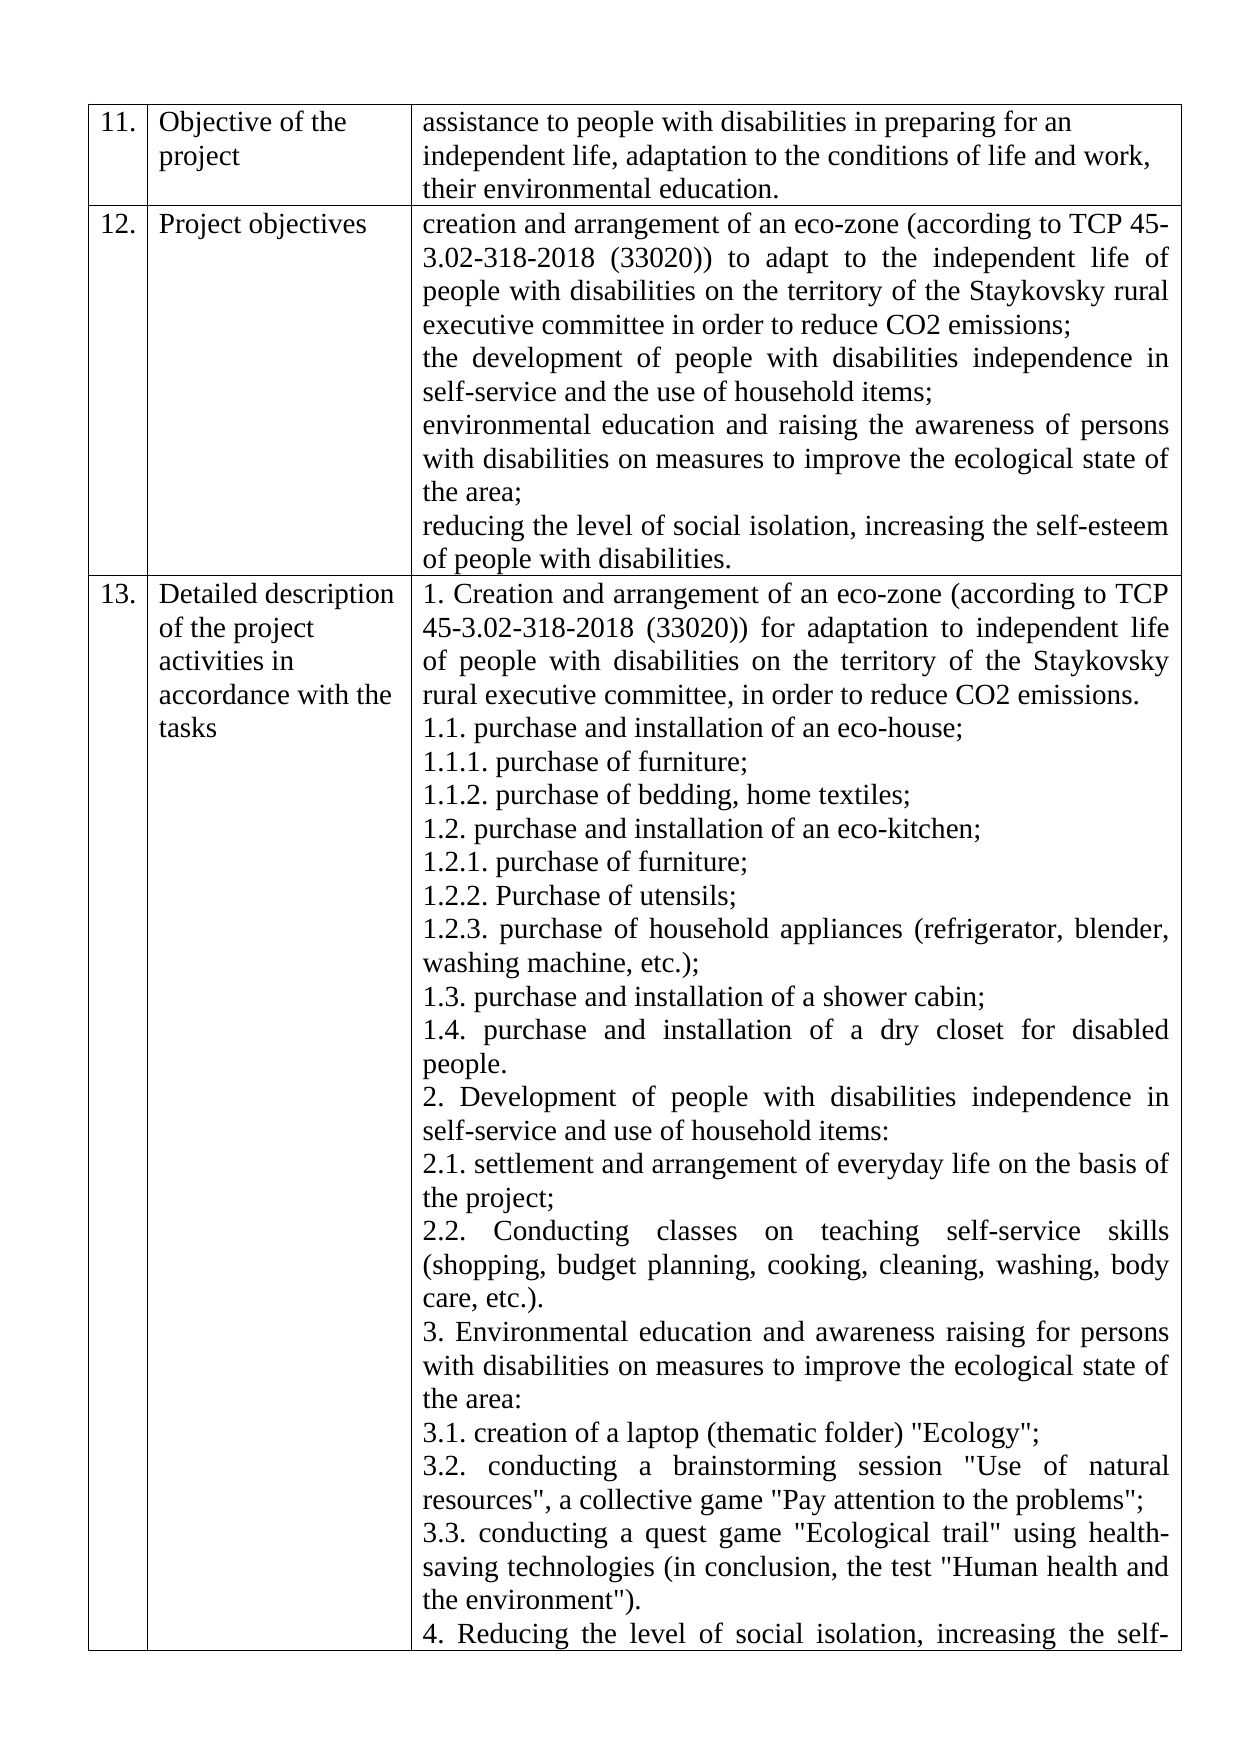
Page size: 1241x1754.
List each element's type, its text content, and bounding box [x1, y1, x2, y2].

table_cell 11. [89, 105, 147, 205]
table_cell 13. [89, 576, 147, 1649]
table_cell Objective of the project [148, 105, 411, 205]
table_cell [412, 576, 1181, 1649]
table_cell assistance to people with disabilities in preparing for an independent life, adaptation to the conditions of life and work, their environmental education. [412, 105, 1181, 205]
table_cell Project objectives [148, 206, 411, 575]
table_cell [148, 576, 411, 1649]
table_cell creation and arrangement of an eco-zone (according to TCP 45-3.02-318-2018 (33020)) to adapt to the independent life of people with disabilities on the territory of the Staykovsky rural executive committee in order to reduce CO2 emissions; the development of people with disabilities independence in self-service and the use of household items; environmental education and raising the awareness of persons with disabilities on measures to improve the ecological state of the area; reducing the level of social isolation, increasing the self-esteem of people with disabilities. [412, 206, 1181, 575]
table_cell 12. [89, 206, 147, 575]
